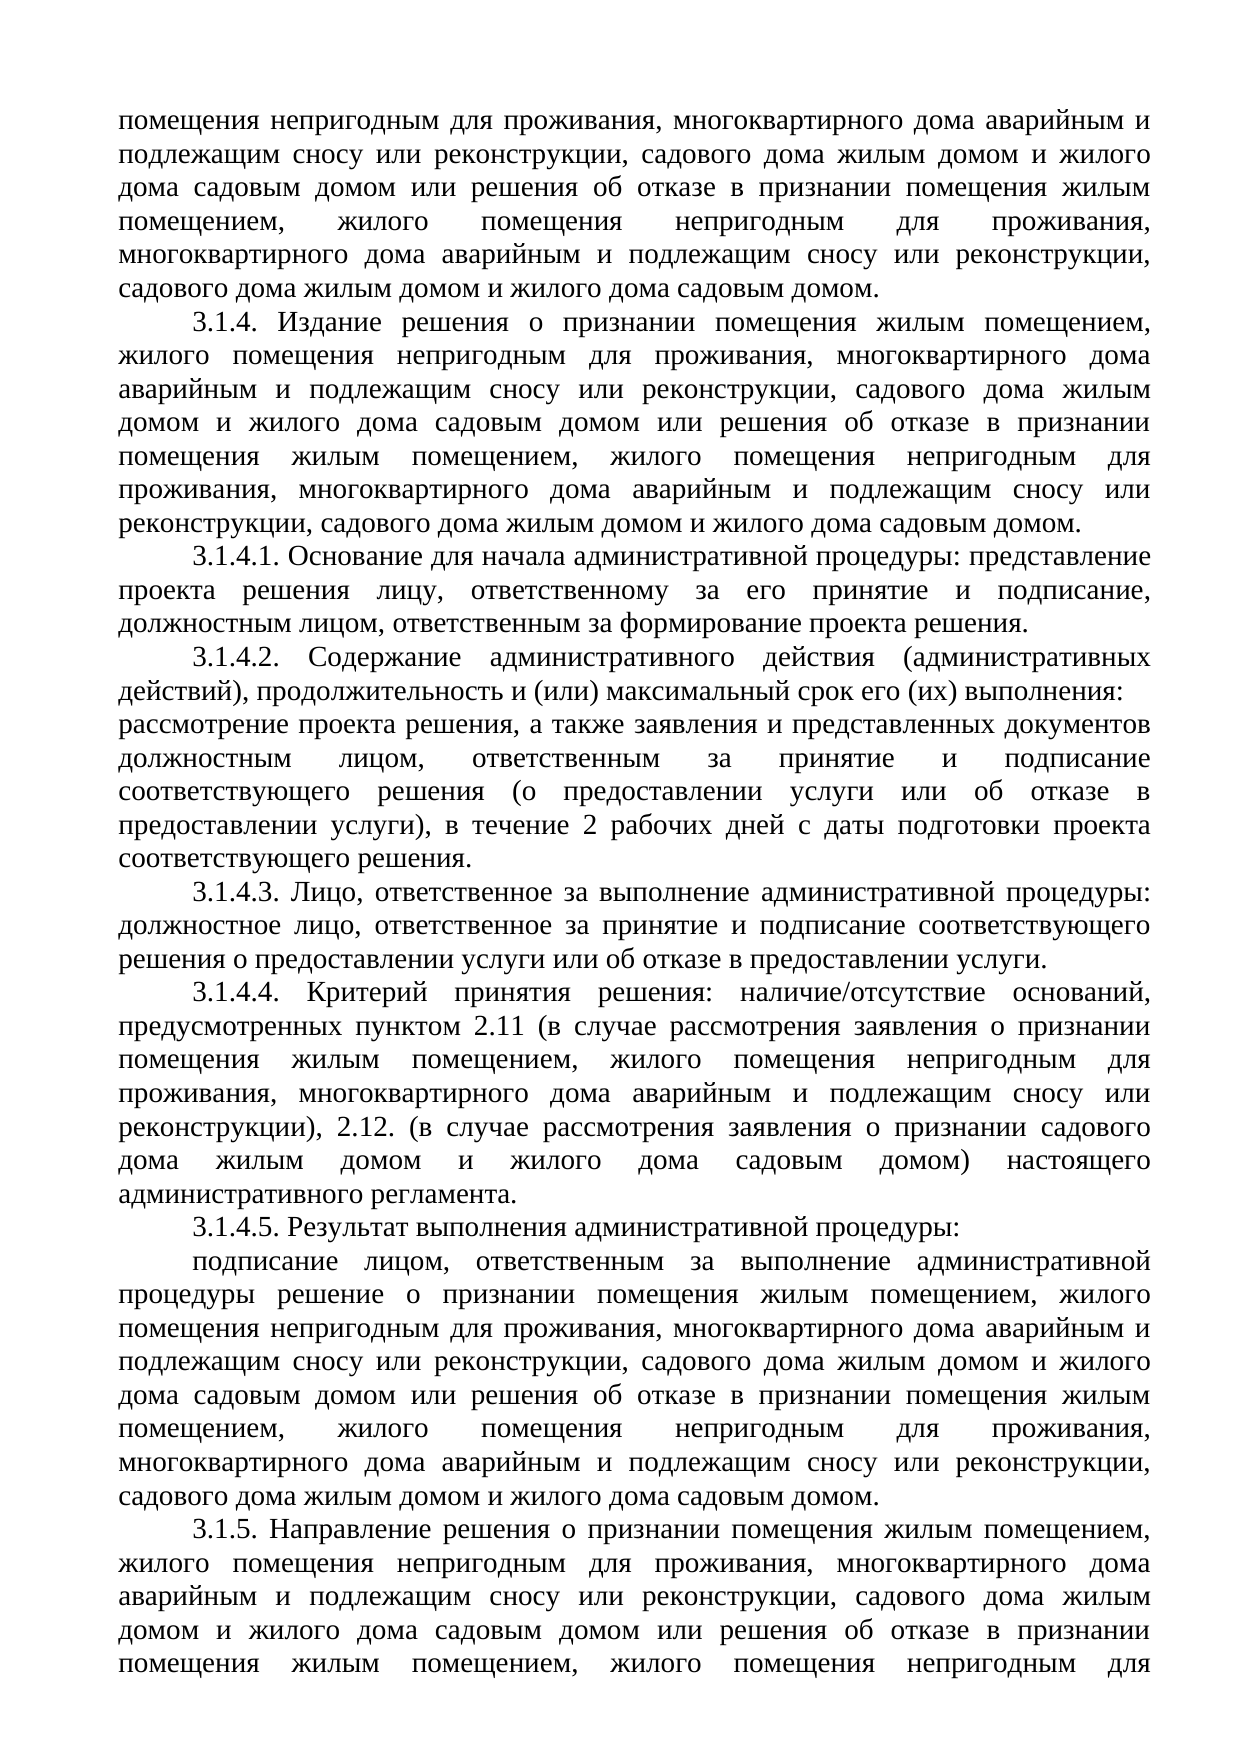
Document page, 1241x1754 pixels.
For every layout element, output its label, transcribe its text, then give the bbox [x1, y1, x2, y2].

title 3.1.4.1. Основание для начала административной процедуры: представление проекта решения лицу, ответственному за его принятие и подписание, должностным лицом, ответственным за формирование проекта решения. [118, 538, 1152, 639]
text рассмотрение проекта решения, а также заявления и представленных документов должностным лицом, ответственным за принятие и подписание соответствующего решения (о предоставлении услуги или об отказе в предоставлении услуги), в течение 2 рабочих дней с даты подготовки проекта соответствующего решения. [118, 706, 1152, 874]
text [118, 102, 1152, 304]
text 3.1.4.4. Критерий принятия решения: наличие/отсутствие оснований, предусмотренных пунктом 2.11 (в случае рассмотрения заявления о признании помещения жилым помещением, жилого помещения непригодным для проживания, многоквартирного дома аварийным и подлежащим сносу или реконструкции), 2.12. (в случае рассмотрения заявления о признании садового дома жилым домом и жилого дома садовым домом) настоящего административного регламента. [118, 974, 1152, 1209]
text 3.1.4.5. Результат выполнения административной процедуры: [118, 1209, 1152, 1243]
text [118, 1511, 1152, 1679]
title 3.1.4. Издание решения о признании помещения жилым помещением, жилого помещения непригодным для проживания, многоквартирного дома аварийным и подлежащим сносу или реконструкции, садового дома жилым домом и жилого дома садовым домом или решения об отказе в признании помещения жилым помещением, жилого помещения непригодным для проживания, многоквартирного дома аварийным и подлежащим сносу или реконструкции, садового дома жилым домом и жилого дома садовым домом. [118, 304, 1152, 538]
text подписание лицом, ответственным за выполнение административной процедуры решение о признании помещения жилым помещением, жилого помещения непригодным для проживания, многоквартирного дома аварийным и подлежащим сносу или реконструкции, садового дома жилым домом и жилого дома садовым домом или решения об отказе в признании помещения жилым помещением, жилого помещения непригодным для проживания, многоквартирного дома аварийным и подлежащим сносу или реконструкции, садового дома жилым домом и жилого дома садовым домом. [118, 1243, 1152, 1511]
text 3.1.4.3. Лицо, ответственное за выполнение административной процедуры: должностное лицо, ответственное за принятие и подписание соответствующего решения о предоставлении услуги или об отказе в предоставлении услуги. [118, 874, 1152, 974]
text 3.1.4.2. Содержание административного действия (административных действий), продолжительность и (или) максимальный срок его (их) выполнения: [118, 639, 1152, 706]
